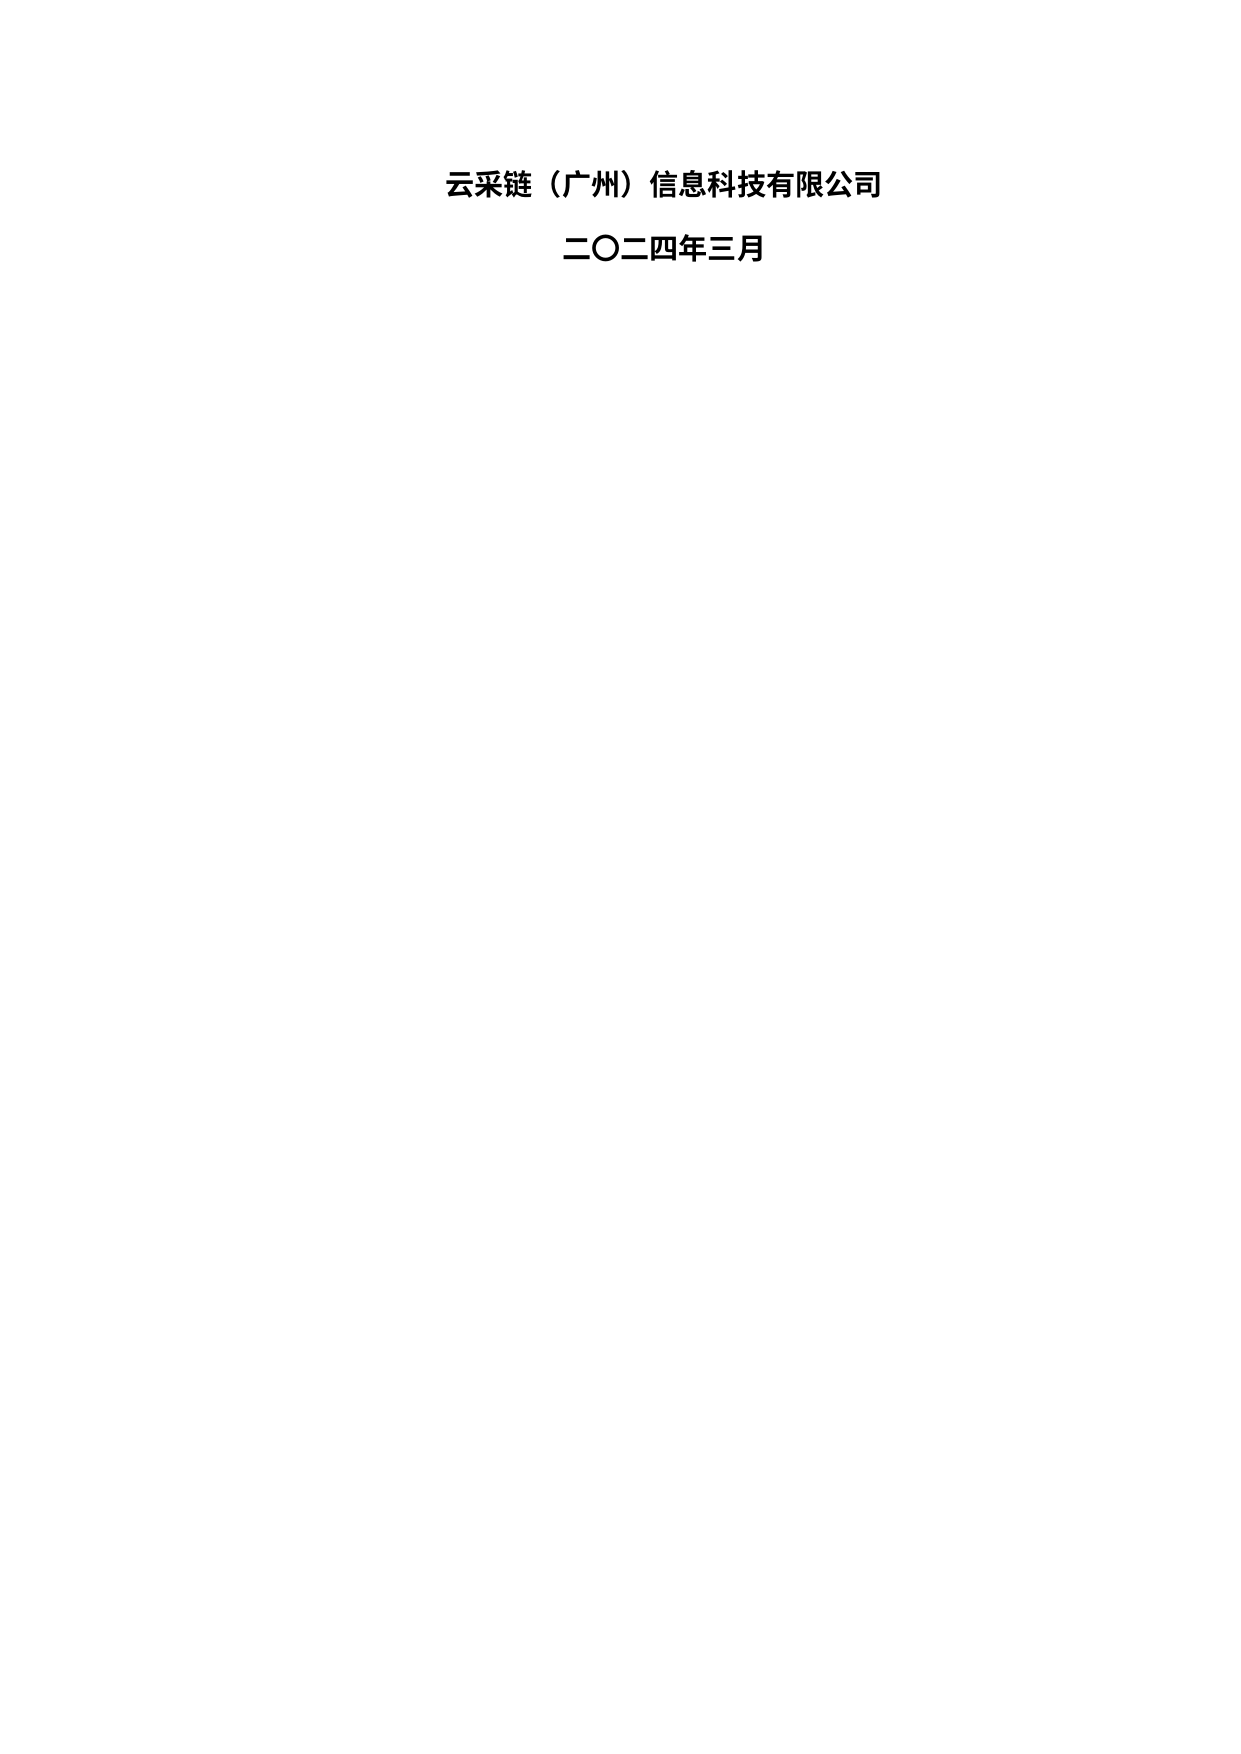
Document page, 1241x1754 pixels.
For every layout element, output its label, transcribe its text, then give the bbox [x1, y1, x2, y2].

text 云采链（广州）信息科技有限公司 [231, 162, 1053, 204]
text 二〇二四年三月 [231, 225, 1053, 268]
